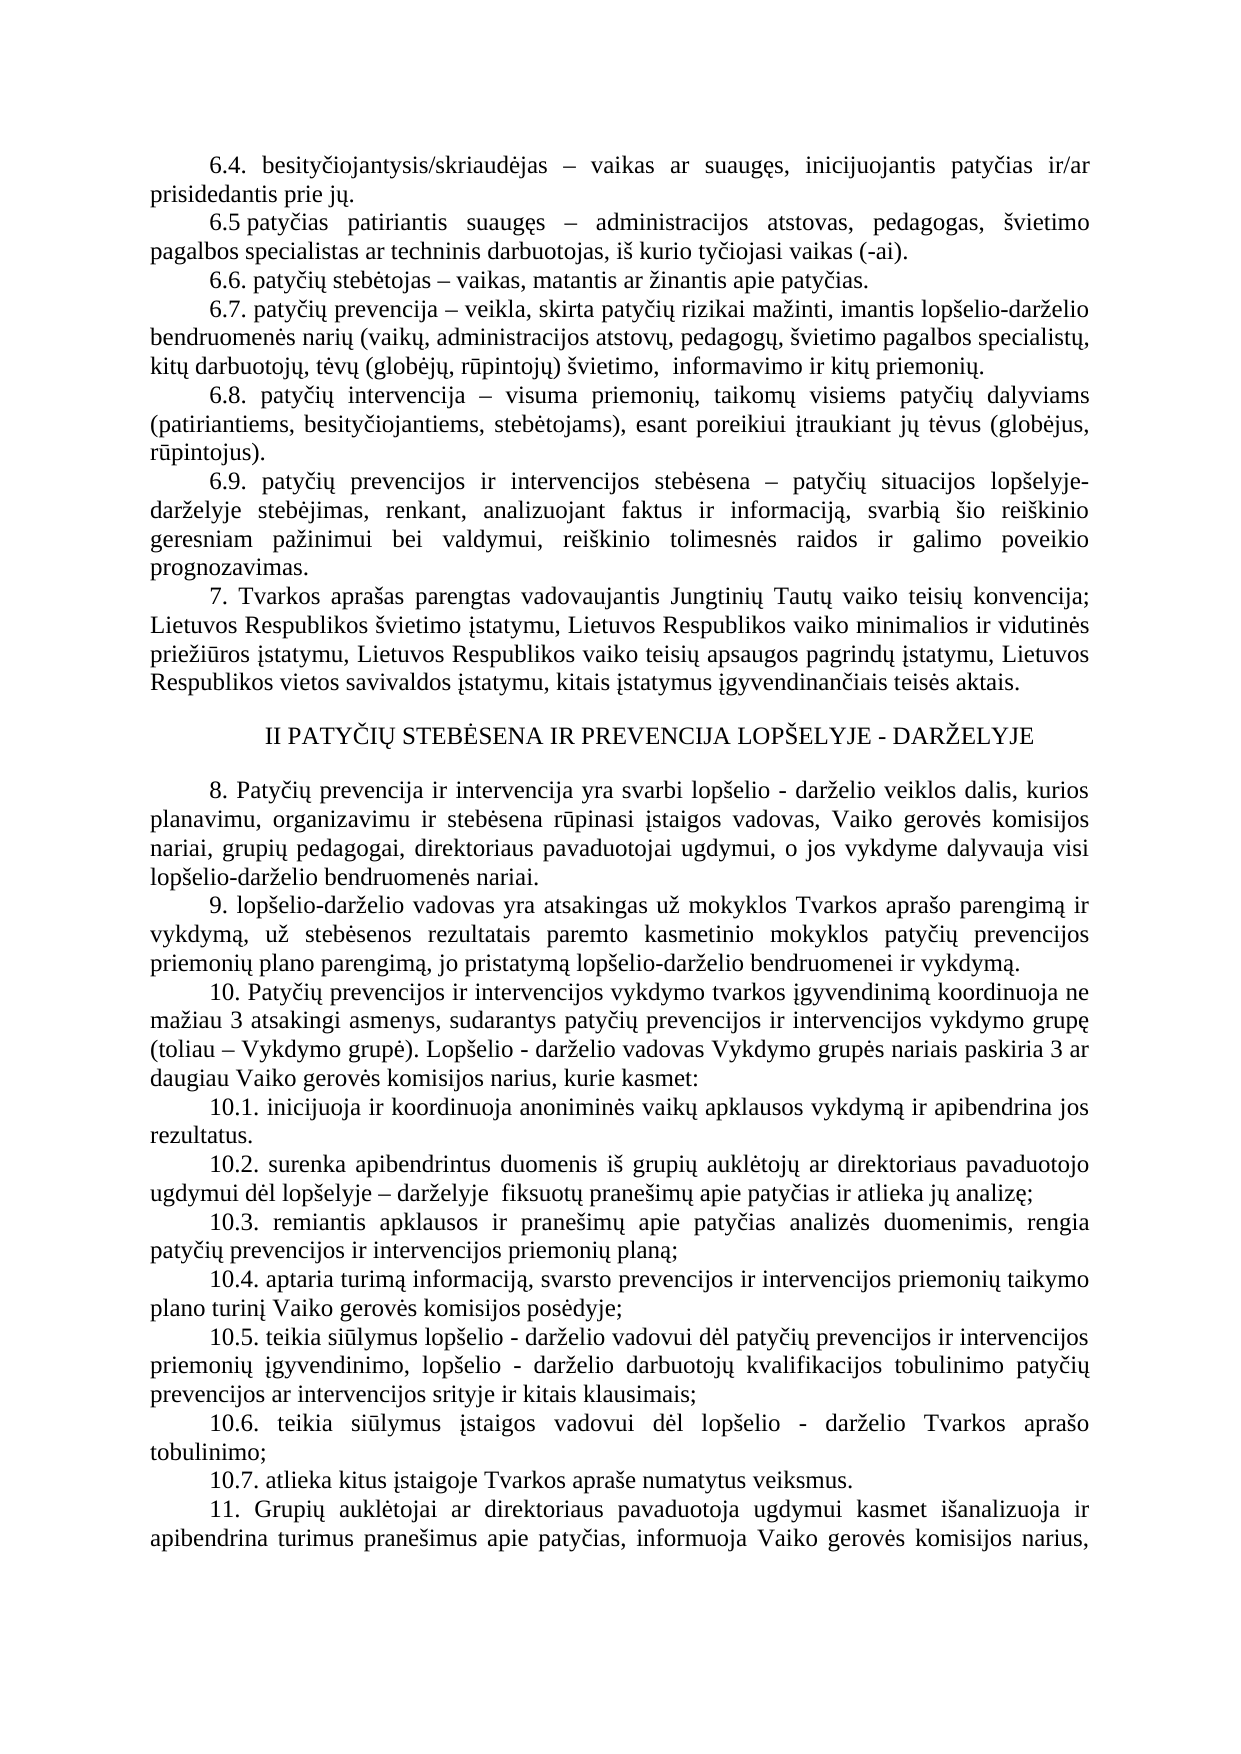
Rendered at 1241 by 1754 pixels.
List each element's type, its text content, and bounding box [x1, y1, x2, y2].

text 6.6. patyčių stebėtojas – vaikas, matantis ar žinantis apie patyčias. [150, 265, 1090, 294]
text 6.4. besityčiojantysis/skriaudėjas – vaikas ar suaugęs, inicijuojantis patyčias ir/ar prisidedantis prie jų. [150, 150, 1090, 207]
text 10.2. surenka apibendrintus duomenis iš grupių auklėtojų ar direktoriaus pavaduotojo ugdymui dėl lopšelyje – darželyje fiksuotų pranešimų apie patyčias ir atlieka jų analizę; [150, 1149, 1090, 1207]
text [150, 1494, 1090, 1552]
text 10.7. atlieka kitus įstaigoje Tvarkos apraše numatytus veiksmus. [150, 1465, 1090, 1494]
text 10.6. teikia siūlymus įstaigos vadovui dėl lopšelio - darželio Tvarkos aprašo tobulinimo; [150, 1408, 1090, 1465]
text 6.7. patyčių prevencija – veikla, skirta patyčių rizikai mažinti, imantis lopšelio-darželio bendruomenės narių (vaikų, administracijos atstovų, pedagogų, švietimo pagalbos specialistų, kitų darbuotojų, tėvų (globėjų, rūpintojų) švietimo, informavimo ir kitų priemonių. [150, 294, 1090, 380]
text 10.1. inicijuoja ir koordinuoja anoniminės vaikų apklausos vykdymą ir apibendrina jos rezultatus. [150, 1092, 1090, 1149]
text 7. Tvarkos aprašas parengtas vadovaujantis Jungtinių Tautų vaiko teisių konvencija; Lietuvos Respublikos švietimo įstatymu, Lietuvos Respublikos vaiko minimalios ir vidutinės priežiūros įstatymu, Lietuvos Respublikos vaiko teisių apsaugos pagrindų įstatymu, Lietuvos Respublikos vietos savivaldos įstatymu, kitais įstatymus įgyvendinančiais teisės aktais. [150, 581, 1090, 696]
text II PATYČIŲ STEBĖSENA IR PREVENCIJA LOPŠELYJE - DARŽELYJE [150, 721, 1090, 750]
text 10. Patyčių prevencijos ir intervencijos vykdymo tvarkos įgyvendinimą koordinuoja ne mažiau 3 atsakingi asmenys, sudarantys patyčių prevencijos ir intervencijos vykdymo grupę (toliau – Vykdymo grupė). Lopšelio - darželio vadovas Vykdymo grupės nariais paskiria 3 ar daugiau Vaiko gerovės komisijos narius, kurie kasmet: [150, 977, 1090, 1092]
text 10.5. teikia siūlymus lopšelio - darželio vadovui dėl patyčių prevencijos ir intervencijos priemonių įgyvendinimo, lopšelio - darželio darbuotojų kvalifikacijos tobulinimo patyčių prevencijos ar intervencijos srityje ir kitais klausimais; [150, 1322, 1090, 1408]
text 10.4. aptaria turimą informaciją, svarsto prevencijos ir intervencijos priemonių taikymo plano turinį Vaiko gerovės komisijos posėdyje; [150, 1264, 1090, 1322]
text 8. Patyčių prevencija ir intervencija yra svarbi lopšelio - darželio veiklos dalis, kurios planavimu, organizavimu ir stebėsena rūpinasi įstaigos vadovas, Vaiko gerovės komisijos nariai, grupių pedagogai, direktoriaus pavaduotojai ugdymui, o jos vykdyme dalyvauja visi lopšelio-darželio bendruomenės nariai. [150, 775, 1090, 890]
text 9. lopšelio-darželio vadovas yra atsakingas už mokyklos Tvarkos aprašo parengimą ir vykdymą, už stebėsenos rezultatais paremto kasmetinio mokyklos patyčių prevencijos priemonių plano parengimą, jo pristatymą lopšelio-darželio bendruomenei ir vykdymą. [150, 890, 1090, 977]
text 6.9. patyčių prevencijos ir intervencijos stebėsena – patyčių situacijos lopšelyje-darželyje stebėjimas, renkant, analizuojant faktus ir informaciją, svarbią šio reiškinio geresniam pažinimui bei valdymui, reiškinio tolimesnės raidos ir galimo poveikio prognozavimas. [150, 466, 1090, 581]
text 10.3. remiantis apklausos ir pranešimų apie patyčias analizės duomenimis, rengia patyčių prevencijos ir intervencijos priemonių planą; [150, 1207, 1090, 1264]
text 6.5 patyčias patiriantis suaugęs – administracijos atstovas, pedagogas, švietimo pagalbos specialistas ar techninis darbuotojas, iš kurio tyčiojasi vaikas (-ai). [150, 207, 1090, 265]
text 6.8. patyčių intervencija – visuma priemonių, taikomų visiems patyčių dalyviams (patiriantiems, besityčiojantiems, stebėtojams), esant poreikiui įtraukiant jų tėvus (globėjus, rūpintojus). [150, 380, 1090, 466]
